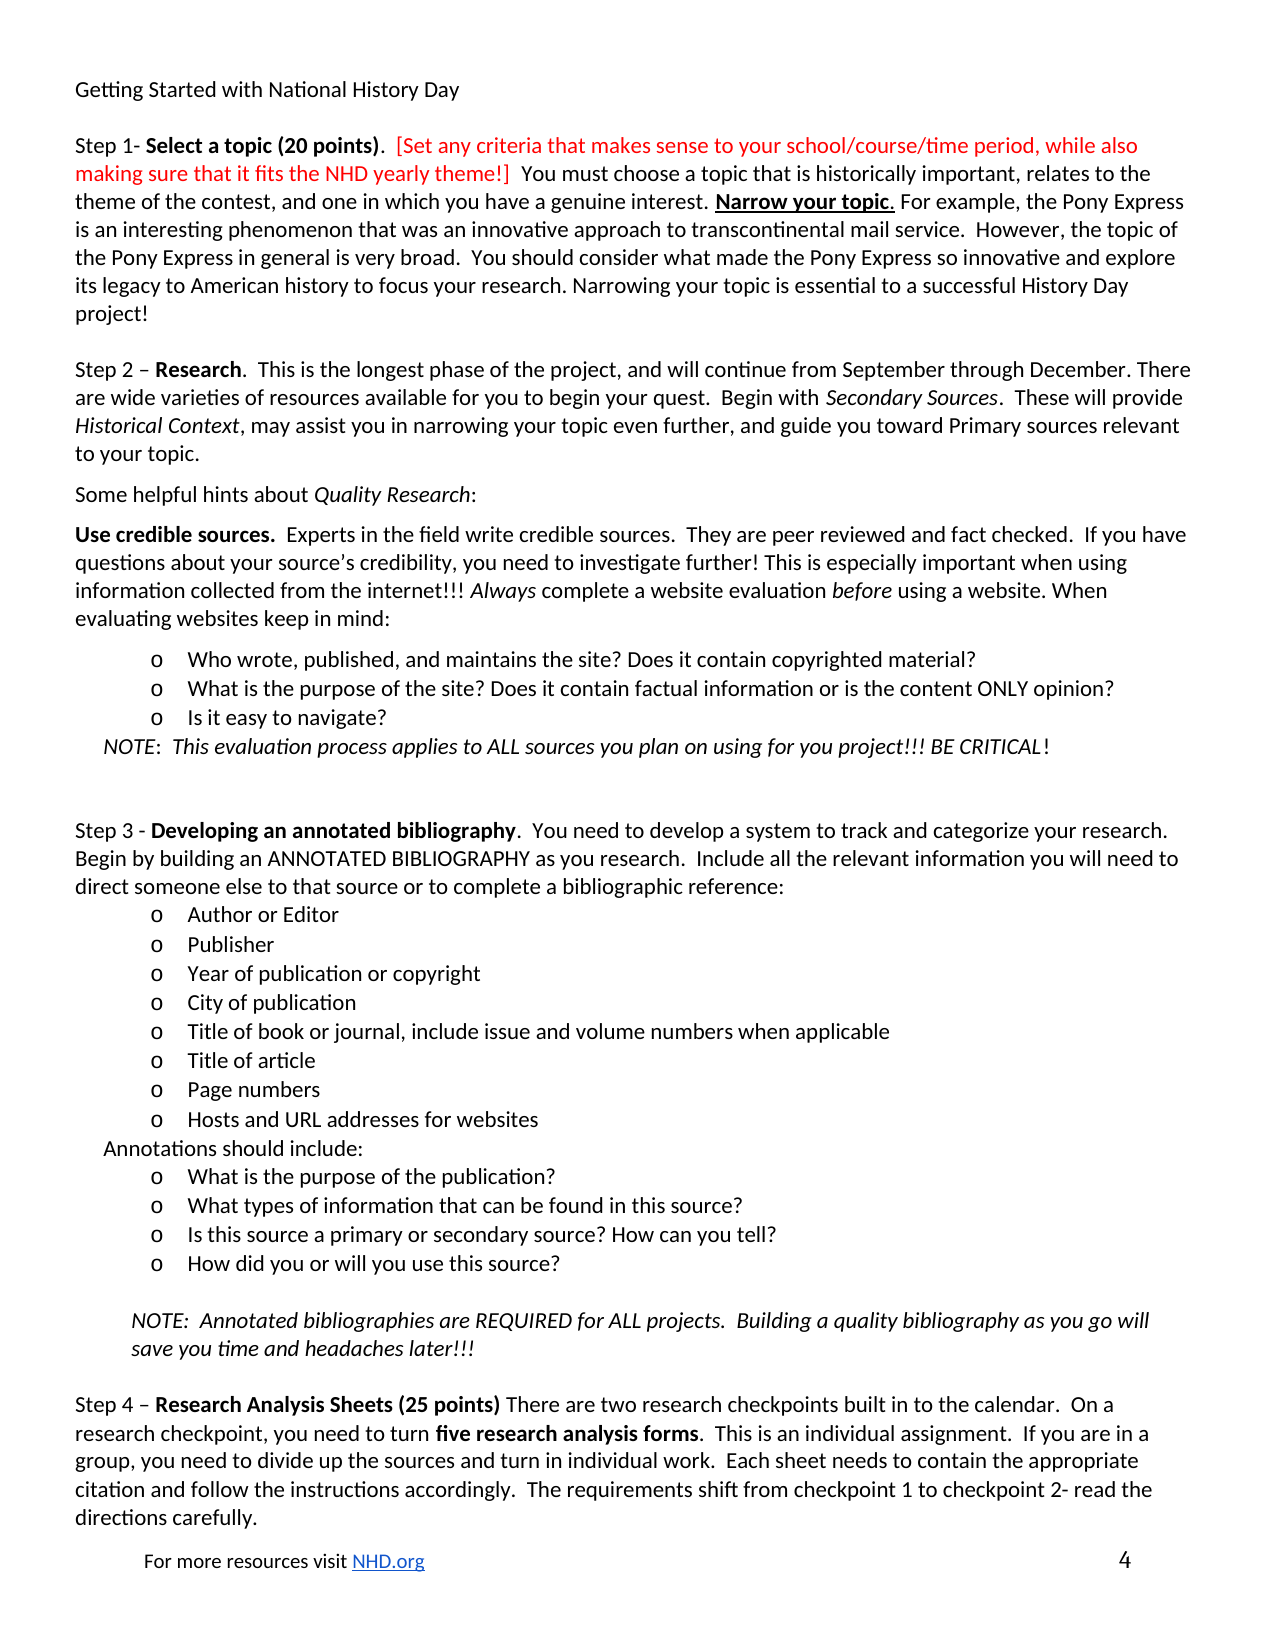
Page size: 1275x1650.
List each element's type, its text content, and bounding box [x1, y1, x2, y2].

list City of publication [150, 988, 1200, 1017]
text Use credible sources. Experts in the field write credible sources. They are peer reviewed and fact checked. If you have questions about your source’s credibility, you need to investigate further! This is especially important when using information collected from the internet!!! Always complete a website evaluation before using a website. When evaluating websites keep in mind: [75, 520, 1200, 632]
list Is it easy to navigate? [150, 703, 1200, 732]
list Hosts and URL addresses for websites [150, 1105, 1200, 1134]
text NOTE: Annotated bibliographies are REQUIRED for ALL projects. Building a quality bibliography as you go will save you time and headaches later!!! [131, 1307, 1200, 1363]
list How did you or will you use this source? [150, 1249, 1200, 1278]
list Who wrote, published, and maintains the site? Does it contain copyrighted material? [150, 645, 1200, 674]
list What is the purpose of the site? Does it contain factual information or is the content ONLY opinion? [150, 674, 1200, 703]
text Step 2 – Research. This is the longest phase of the project, and will continue from September through December. There are wide varieties of resources available for you to begin your quest. Begin with Secondary Sources. These will provide Historical Context, may assist you in narrowing your topic even further, and guide you toward Primary sources relevant to your topic. [75, 355, 1200, 467]
list Is this source a primary or secondary source? How can you tell? [150, 1220, 1200, 1249]
list What types of information that can be found in this source? [150, 1191, 1200, 1220]
list What is the purpose of the publication? [150, 1162, 1200, 1191]
text Some helpful hints about Quality Research: [75, 480, 1200, 508]
text NOTE: This evaluation process applies to ALL sources you plan on using for you project!!! BE CRITICAL! [103, 732, 1200, 760]
list Year of publication or copyright [150, 959, 1200, 988]
list Title of article [150, 1046, 1200, 1076]
text Step 3 - Developing an annotated bibliography. You need to develop a system to track and categorize your research. Begin by building an ANNOTATED BIBLIOGRAPHY as you research. Include all the relevant information you will need to direct someone else to that source or to complete a bibliographic reference: [75, 816, 1200, 901]
title Step 4 – Research Analysis Sheets (25 points) There are two research checkpoints built in to the calendar. On a research checkpoint, you need to turn five research analysis forms. This is an individual assignment. If you are in a group, you need to divide up the sources and turn in individual work. Each sheet needs to contain the appropriate citation and follow the instructions accordingly. The requirements shift from checkpoint 1 to checkpoint 2- read the directions carefully. [75, 1391, 1200, 1531]
text Getting Started with National History Day [75, 75, 1200, 103]
text Annotations should include: [103, 1134, 1200, 1162]
title Step 1- Select a topic (20 points). [Set any criteria that makes sense to your school/course/time period, while also making sure that it fits the NHD yearly theme!] You must choose a topic that is historically important, relates to the theme of the contest, and one in which you have a genuine interest. Narrow your topic. For example, the Pony Express is an interesting phenomenon that was an innovative approach to transcontinental mail service. However, the topic of the Pony Express in general is very broad. You should consider what made the Pony Express so innovative and explore its legacy to American history to focus your research. Narrowing your topic is essential to a successful History Day project! [75, 131, 1200, 327]
list Page numbers [150, 1076, 1200, 1105]
list Title of book or journal, include issue and volume numbers when applicable [150, 1017, 1200, 1046]
list Publisher [150, 930, 1200, 959]
list Author or Editor [150, 901, 1200, 930]
